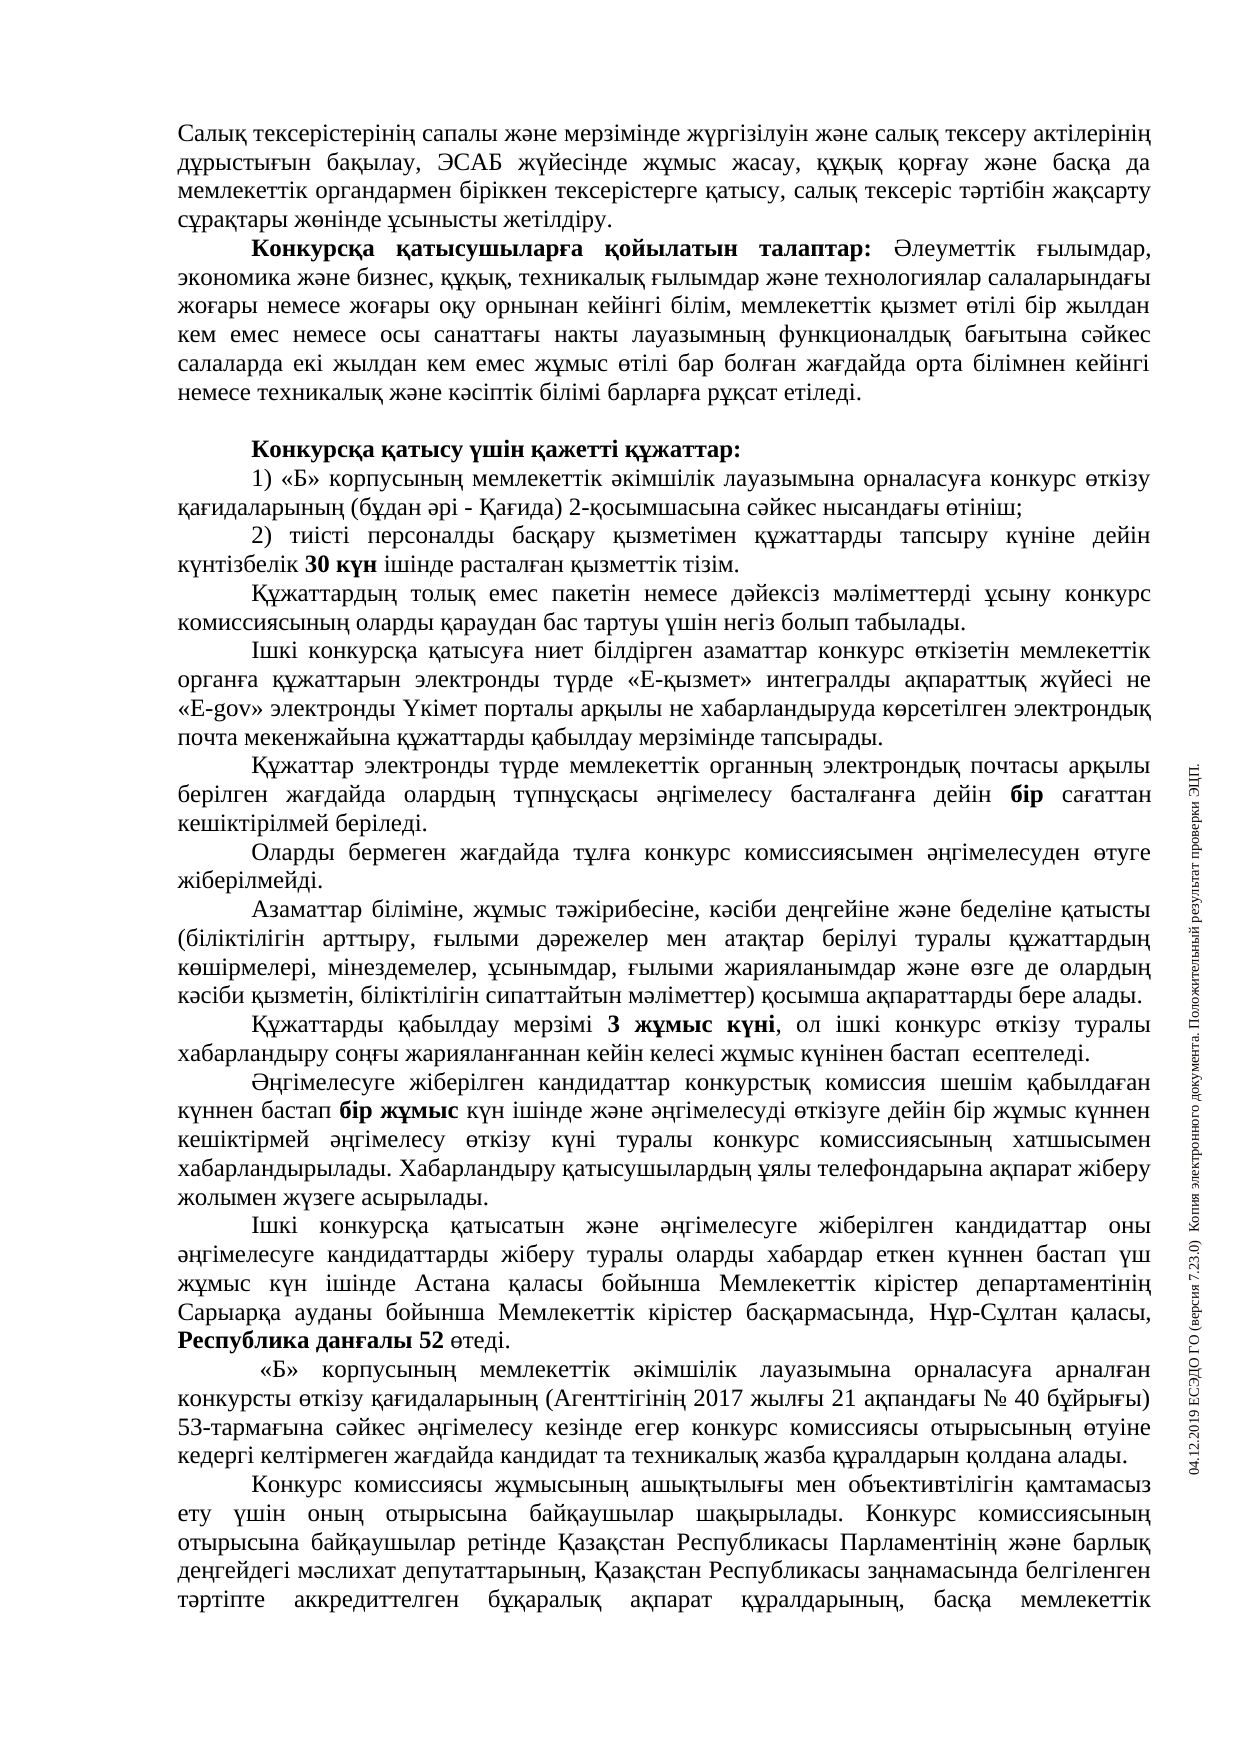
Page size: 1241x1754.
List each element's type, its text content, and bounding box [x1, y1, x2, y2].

text Конкурсқа қатысушыларға қойылатын талаптар: Әлеуметтік ғылымдар, экономика және бизнес, құқық, техникалық ғылымдар және технологиялар салаларындағы жоғары немесе жоғары оқу орнынан кейінгі білім, мемлекеттік қызмет өтілі бір жылдан кем емес немесе осы санаттағы накты лауазымның функционалдық бағытына сәйкес салаларда екі жылдан кем емес жұмыс өтілі бар болған жағдайда орта білімнен кейінгі немесе техникалық және кәсіптік білімі барларға рұқсат етіледі. [177, 233, 1152, 406]
text 1) «Б» корпусының мемлекеттік әкімшілік лауазымына орналасуға конкурс өткізу қағидаларының (бұдан әрі - Қағида) 2-қосымшасына сәйкес нысандағы өтініш; [177, 463, 1152, 521]
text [177, 118, 1152, 233]
text Құжаттарды қабылдау мерзімі 3 жұмыс күні, ол ішкі конкурс өткiзу туралы хабарландыру соңғы жарияланғаннан кейін келесі жұмыс күнінен бастап есептеледі. [177, 1009, 1152, 1067]
text «Б» корпусының мемлекеттік әкімшілік лауазымына орналасуға арналған конкурсты өткізу қағидаларының (Агенттігінің 2017 жылғы 21 ақпандағы № 40 бұйрығы) 53-тармағына сәйкес әңгімелесу кезінде егер конкурс комиссиясы отырысының өтуіне кедергі келтірмеген жағдайда кандидат та техникалық жазба құралдарын қолдана алады. [177, 1354, 1152, 1469]
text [177, 1469, 1152, 1613]
text Оларды бермеген жағдайда тұлға конкурс комиссиясымен әңгімелесуден өтуге жіберілмейді. [177, 837, 1152, 894]
text Конкурсқа қатысу үшін қажетті құжаттар: [177, 434, 1152, 463]
text 2) тиісті персоналды басқару қызметімен құжаттарды тапсыру күніне дейін күнтізбелік 30 күн ішінде расталған қызметтік тізім. [177, 521, 1152, 578]
text Құжаттардың толық емес пакетін немесе дәйексіз мәліметтерді ұсыну конкурс комиссиясының оларды қараудан бас тартуы үшін негіз болып табылады. [177, 578, 1152, 636]
text Құжаттар электронды түрде мемлекеттік органның электрондық почтасы арқылы берілген жағдайда олардың түпнұсқасы әңгімелесу басталғанға дейін бір сағаттан кешіктірілмей беріледі. [177, 751, 1152, 837]
text Ішкі конкурсқа қатысатын және әңгімелесуге жіберілген кандидаттар оны әңгімелесуге кандидаттарды жіберу туралы оларды хабардар еткен күннен бастап үш жұмыс күн ішінде Астана қаласы бойынша Мемлекеттік кірістер департаментінің Сарыарқа ауданы бойынша Мемлекеттік кірістер басқармасында, Нұр-Сұлтан қаласы, Республика данғалы 52 өтеді. [177, 1297, 1152, 1354]
text Ішкі конкурсқа қатысатын және әңгімелесуге жіберілген кандидаттар оны әңгімелесуге кандидаттарды жіберу туралы оларды хабардар еткен күннен бастап үш жұмыс күн ішінде Астана қаласы бойынша Мемлекеттік кірістер департаментінің Сарыарқа ауданы бойынша Мемлекеттік кірістер басқармасында, Нұр-Сұлтан қаласы, Республика данғалы 52 өтеді. [177, 1211, 1152, 1297]
text Ішкі конкурсқа қатысуға ниет білдірген азаматтар конкурс өткізетін мемлекеттік органға құжаттарын электронды түрде «Е-қызмет» интегралды ақпараттық жүйесі не «Е-gov» электронды Үкімет порталы арқылы не хабарландыруда көрсетілген электрондық почта мекенжайына құжаттарды қабылдау мерзімінде тапсырады. [177, 636, 1152, 751]
text Әңгімелесуге жіберілген кандидаттар конкурстық комиссия шешім қабылдаған күннен бастап бір жұмыс күн ішінде және әңгімелесуді өткізуге дейін бір жұмыс күннен кешіктірмей әңгімелесу өткізу күні туралы конкурс комиссиясының хатшысымен хабарландырылады. Хабарландыру қатысушылардың ұялы телефондарына ақпарат жіберу жолымен жүзеге асырылады. [177, 1067, 1152, 1211]
text Азаматтар бiлiмiне, жұмыс тәжiрибесiне, кәсiби деңгейіне және беделіне қатысты (бiлiктiлiгiн арттыру, ғылыми дәрежелер мен атақтар берiлуi туралы құжаттардың көшiрмелерi, мiнездемелер, ұсынымдар, ғылыми жарияланымдар және өзге де олардың кәсіби қызметін, біліктілігін сипаттайтын мәліметтер) қосымша ақпараттарды бере алады. [177, 894, 1152, 1009]
